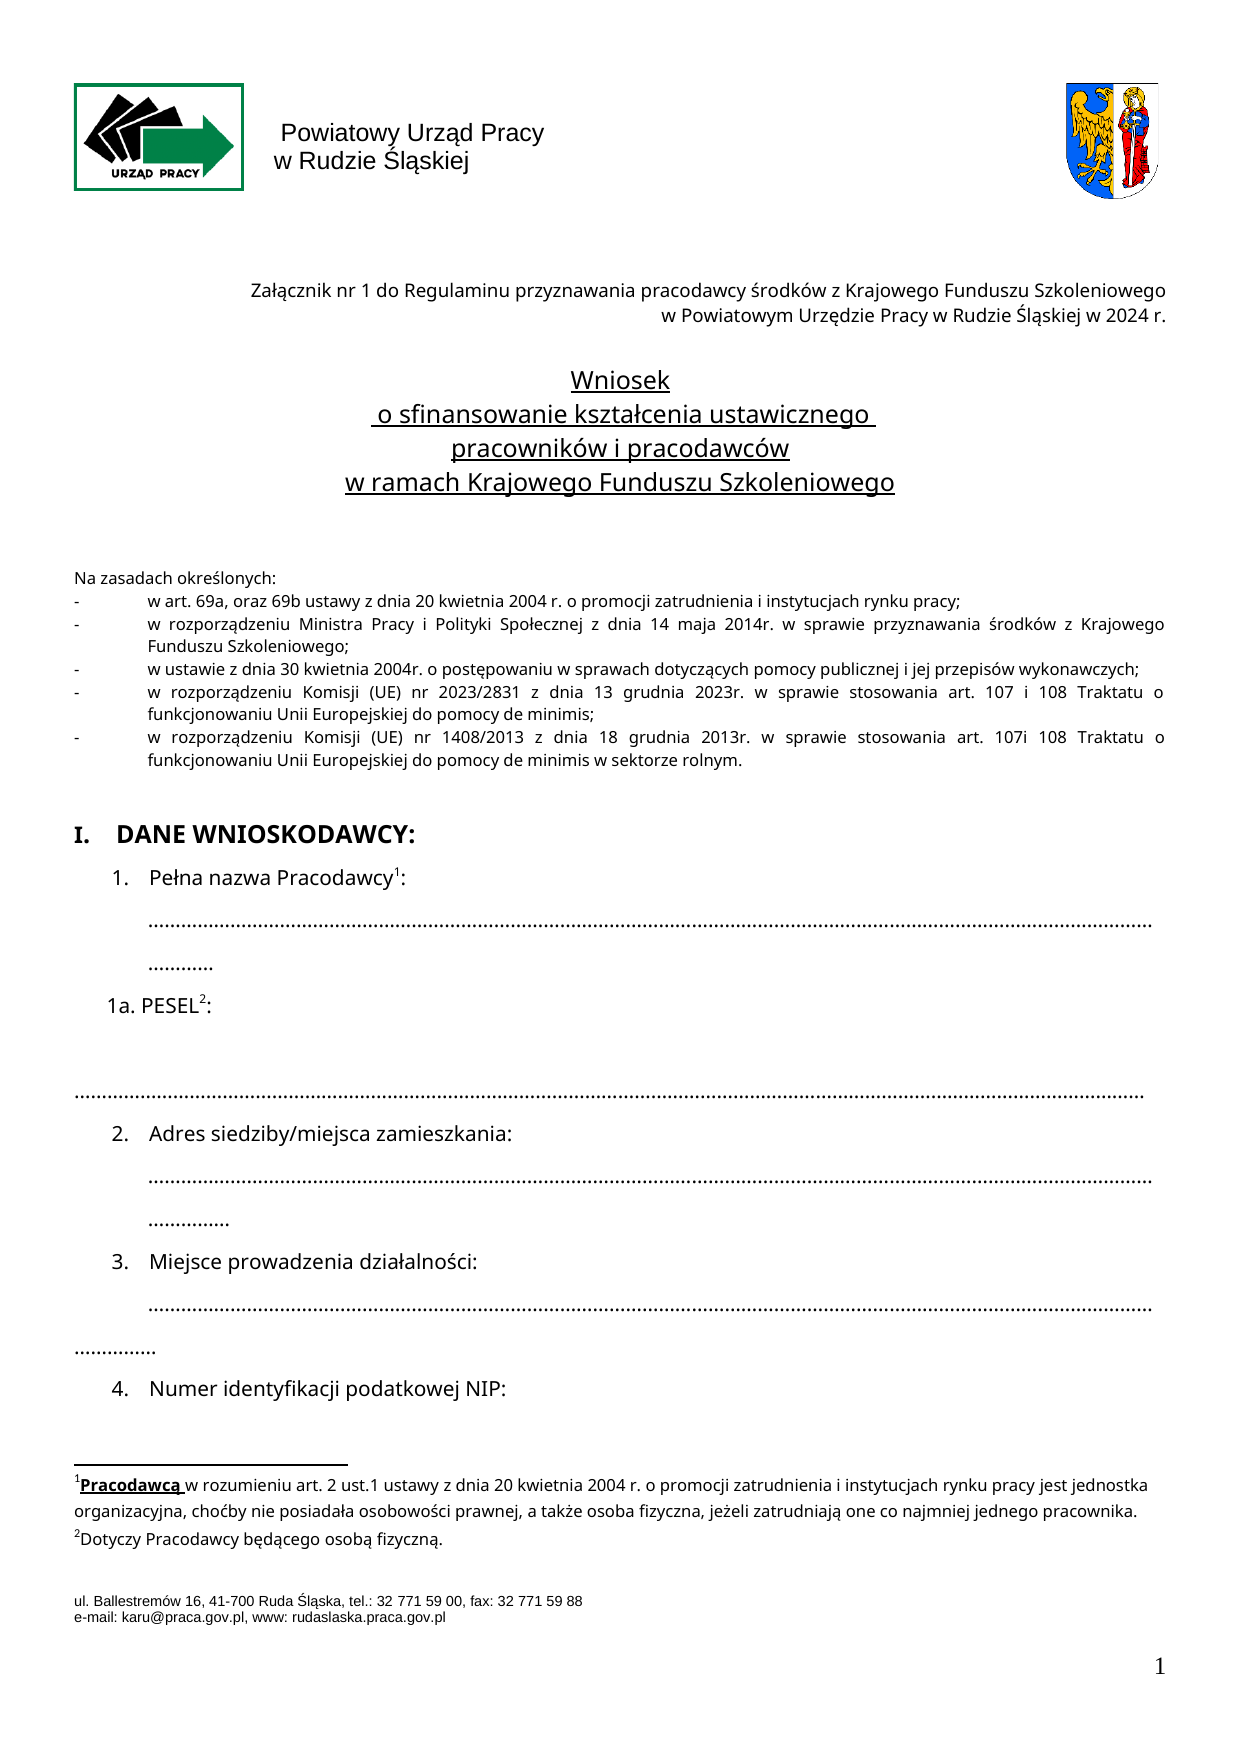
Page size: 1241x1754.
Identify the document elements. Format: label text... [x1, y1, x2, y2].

list Miejsce prowadzenia działalności: [111, 1247, 1166, 1275]
picture [73, 83, 244, 191]
text w ramach Krajowego Funduszu Szkoleniowego [74, 464, 1166, 498]
text Wniosek [74, 362, 1166, 396]
text I. DANE WNIOSKODAWCY: [74, 816, 1166, 851]
text - w rozporządzeniu Komisji (UE) nr 2023/2831 z dnia 13 grudnia 2023r. w sprawie stosowania art. 107 i 108 Traktatu o funkcjonowaniu Unii Europejskiej do pomocy de minimis; [74, 680, 1166, 726]
text 1a. PESEL: [74, 991, 1166, 1019]
text - w rozporządzeniu Komisji (UE) nr 1408/2013 z dnia 18 grudnia 2013r. w sprawie stosowania art. 107i 108 Traktatu o funkcjonowaniu Unii Europejskiej do pomocy de minimis w sektorze rolnym. [74, 726, 1166, 771]
list Pełna nazwa Pracodawcy: [111, 863, 1166, 891]
text Załącznik nr 1 do Regulaminu przyznawania pracodawcy środków z Krajowego Funduszu Szkoleniowego [74, 277, 1166, 303]
text - w art. 69a, oraz 69b ustawy z dnia 20 kwietnia 2004 r. o promocji zatrudnienia i instytucjach rynku pracy; [74, 589, 1166, 612]
picture [1066, 83, 1159, 118]
text pracowników i pracodawców [74, 430, 1166, 464]
text o sfinansowanie kształcenia ustawicznego [74, 396, 1166, 430]
list Adres siedziby/miejsca zamieszkania: [111, 1119, 1166, 1147]
text ……………………………………………………………………………………………………………………………………………………………………………… [148, 1162, 1166, 1233]
text - w rozporządzeniu Ministra Pracy i Polityki Społecznej z dnia 14 maja 2014r. w sprawie przyznawania środków z Krajowego Funduszu Szkoleniowego; [74, 612, 1166, 657]
picture [1066, 175, 1159, 199]
text Powiatowy Urząd Pracy w Rudzie Śląskiej [244, 118, 1166, 175]
text - w ustawie z dnia 30 kwietnia 2004r. o postępowaniu w sprawach dotyczących pomocy publicznej i jej przepisów wykonawczych; [74, 657, 1166, 680]
text Na zasadach określonych: [74, 567, 1166, 589]
text ……………………………………………………………………………………………………………………………………………………………………………… [74, 1289, 1166, 1360]
text w Powiatowym Urzędzie Pracy w Rudzie Śląskiej w 2024 r. [74, 303, 1166, 328]
text …………………………………………………………………………………………………………………………………………………………………………… [148, 906, 1166, 977]
list Numer identyfikacji podatkowej NIP: [111, 1374, 1166, 1403]
text …………………………………………………………………………………………………………………………………………………………………………… [74, 1033, 1166, 1105]
